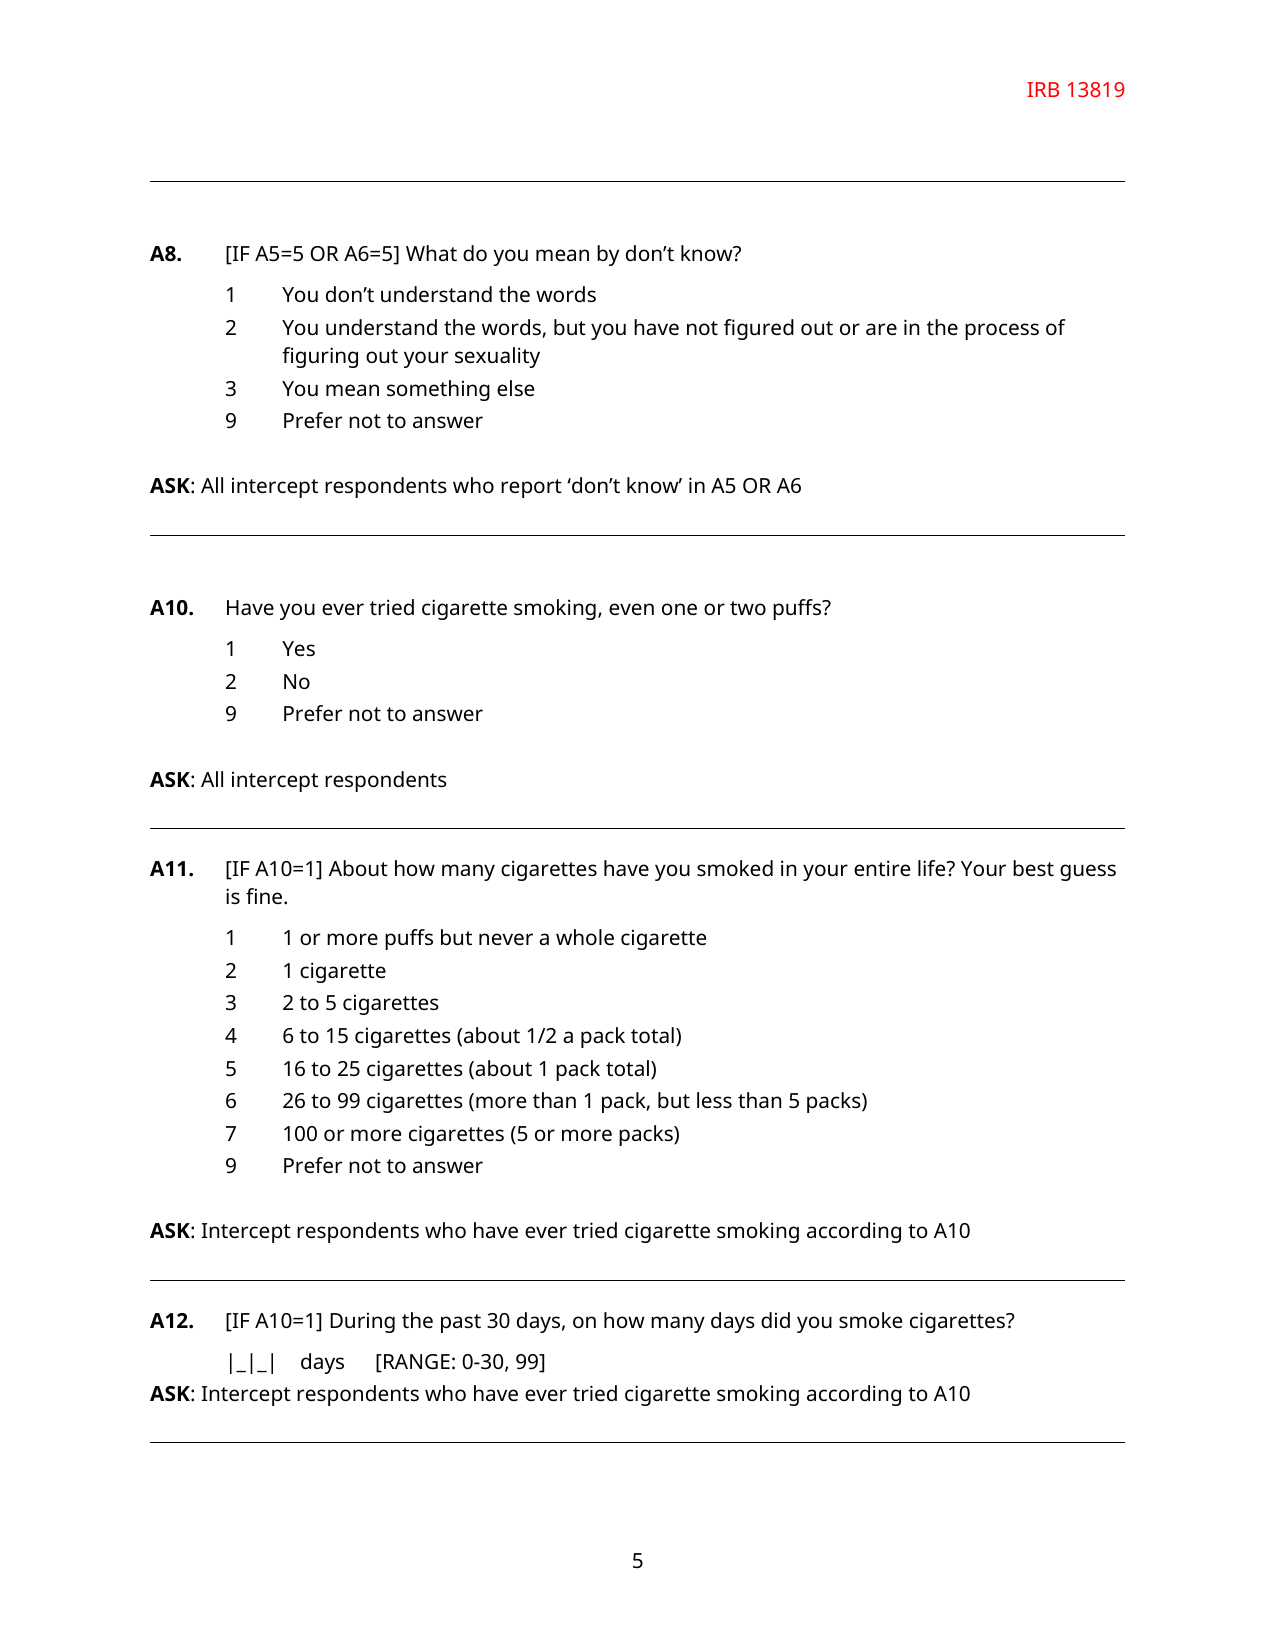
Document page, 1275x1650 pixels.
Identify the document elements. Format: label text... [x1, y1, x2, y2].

text A10. Have you ever tried cigarette smoking, even one or two puffs? [150, 593, 1125, 622]
text ASK: Intercept respondents who have ever tried cigarette smoking according to A10 [150, 1217, 1125, 1245]
text A11. [IF A10=1] About how many cigarettes have you smoked in your entire life? Your best guess is fine. [150, 854, 1125, 911]
text |_|_| days [RANGE: 0-30, 99] [150, 1347, 1125, 1375]
text 2 You understand the words, but you have not figured out or are in the process of figuring out your sexuality [225, 313, 1125, 369]
text A12. [IF A10=1] During the past 30 days, on how many days did you smoke cigarettes? [150, 1306, 1125, 1334]
text 4 6 to 15 cigarettes (about 1/2 a pack total) [225, 1021, 1125, 1049]
text 3 2 to 5 cigarettes [225, 988, 1125, 1017]
text 1 Yes [225, 634, 1125, 663]
text 7 100 or more cigarettes (5 or more packs) [225, 1119, 1125, 1147]
text ASK: All intercept respondents who report ‘don’t know’ in A5 OR A6 [150, 472, 1125, 500]
text 9 Prefer not to answer [225, 699, 1125, 728]
text 3 You mean something else [225, 374, 1125, 402]
text 1 1 or more puffs but never a whole cigarette [225, 923, 1125, 952]
text 6 26 to 99 cigarettes (more than 1 pack, but less than 5 packs) [225, 1086, 1125, 1115]
text 9 Prefer not to answer [225, 1151, 1125, 1180]
text 2 1 cigarette [225, 956, 1125, 984]
text 2 No [225, 667, 1125, 695]
text 1 You don’t understand the words [225, 280, 1125, 308]
text 9 Prefer not to answer [225, 406, 1125, 435]
text A8. [IF A5=5 OR A6=5] What do you mean by don’t know? [150, 239, 1125, 268]
text 5 16 to 25 cigarettes (about 1 pack total) [225, 1054, 1125, 1082]
text ASK: Intercept respondents who have ever tried cigarette smoking according to A10 [150, 1379, 1125, 1408]
text ASK: All intercept respondents [150, 765, 1125, 793]
